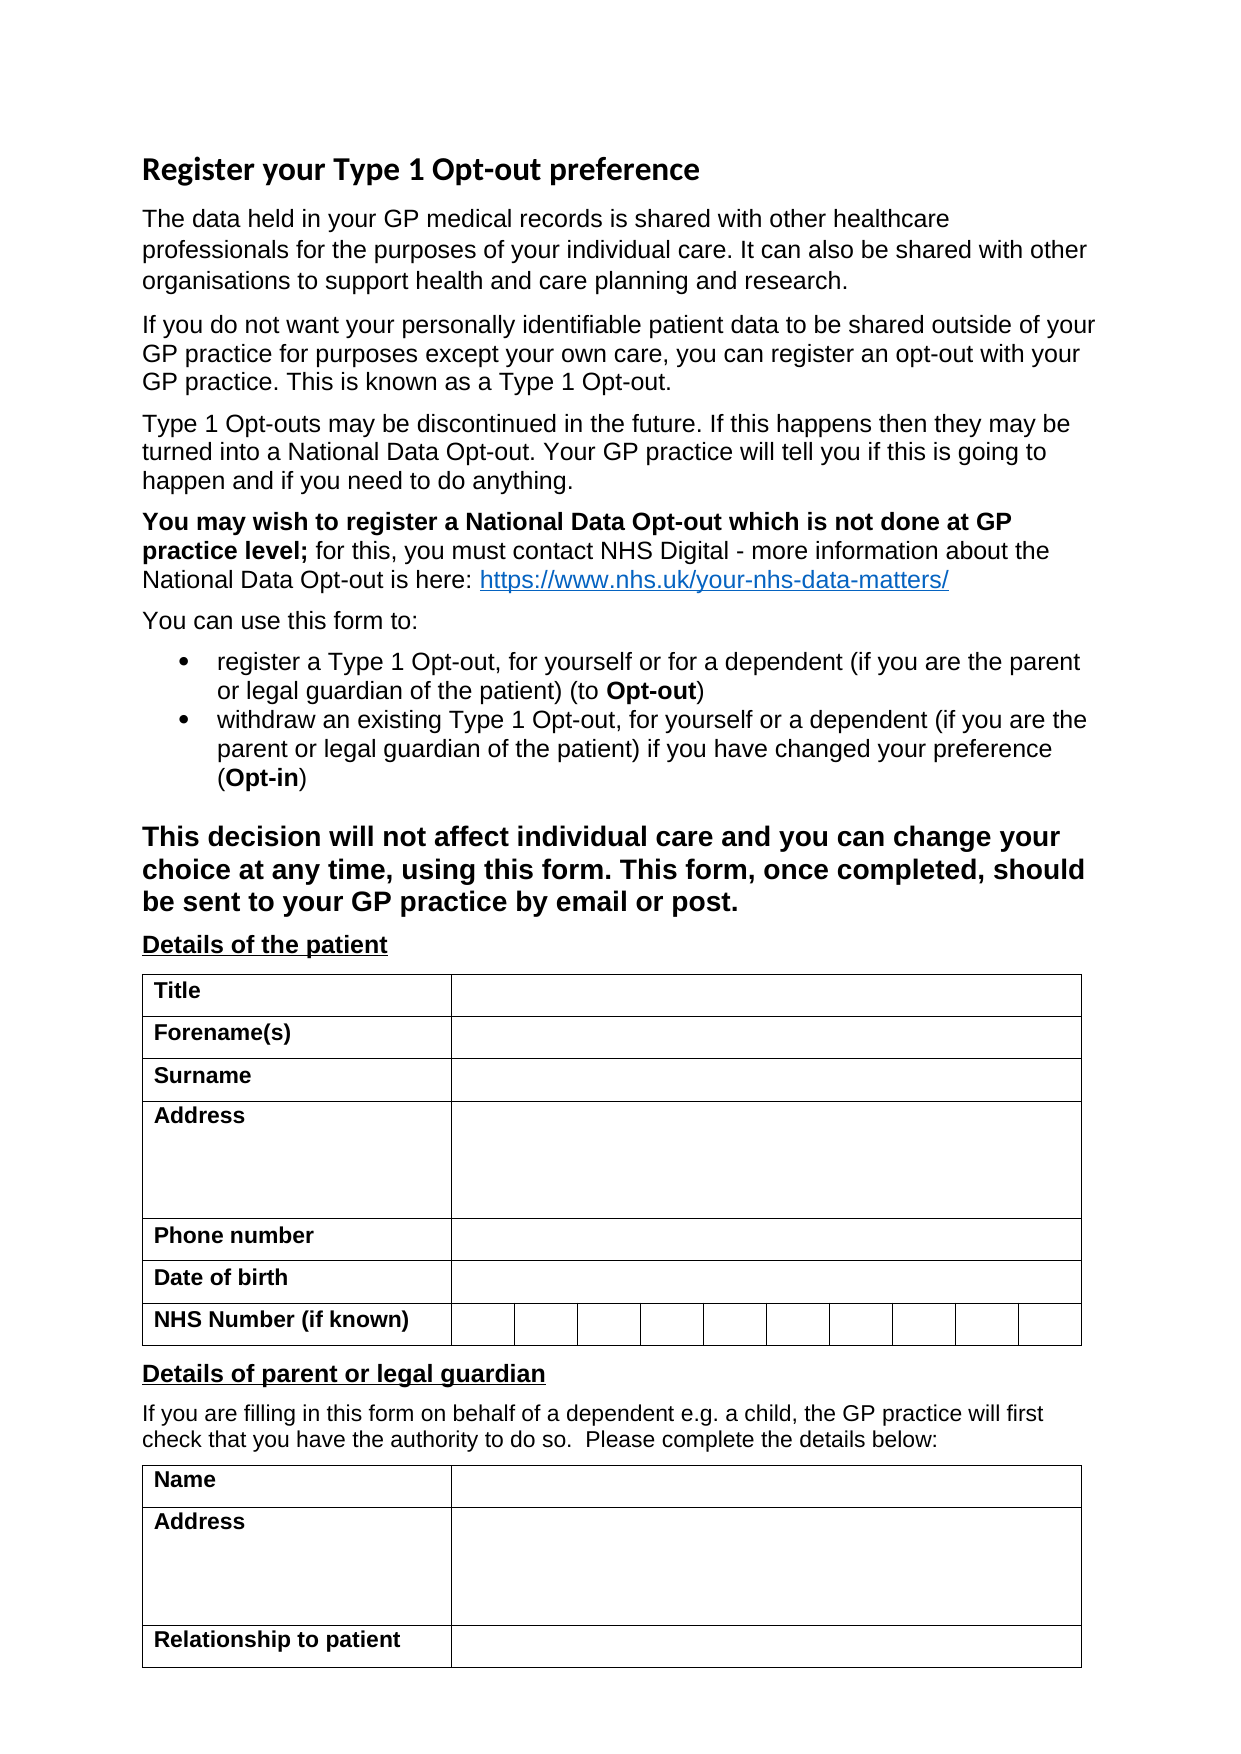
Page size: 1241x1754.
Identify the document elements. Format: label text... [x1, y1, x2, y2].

table_cell [893, 1304, 955, 1345]
text Details of parent or legal guardian [142, 1358, 1098, 1387]
table_cell Date of birth [143, 1261, 451, 1303]
table_cell [578, 1304, 640, 1345]
table_header [452, 1466, 1081, 1507]
table_cell [452, 1304, 514, 1345]
table_cell [830, 1304, 892, 1345]
list register a Type 1 Opt-out, for yourself or for a dependent (if you are the parent or legal guardian of the patient) (to Opt-out) [179, 647, 1098, 705]
table_cell [956, 1304, 1018, 1345]
text Register your Type 1 Opt-out preference [142, 148, 1098, 188]
table_cell [452, 1059, 1081, 1101]
table_header [452, 975, 1081, 1016]
list withdraw an existing Type 1 Opt-out, for yourself or a dependent (if you are the parent or legal guardian of the patient) if you have changed your preference (Opt-in) [179, 705, 1098, 791]
table_cell [515, 1304, 577, 1345]
table_header Title [143, 975, 451, 1016]
table_cell NHS Number (if known) [143, 1304, 451, 1345]
table_cell [452, 1508, 1081, 1625]
text Type 1 Opt-outs may be discontinued in the future. If this happens then they may be turned into a National Data Opt-out. Your GP practice will tell you if this is going to happen and if you need to do anything. [142, 408, 1098, 495]
table_cell [767, 1304, 829, 1345]
table_cell [452, 1261, 1081, 1303]
table_cell Address [143, 1102, 451, 1218]
table_header Name [143, 1466, 451, 1507]
table_cell [704, 1304, 766, 1345]
subtitle This decision will not affect individual care and you can change your choice at any time, using this form. This form, once completed, should be sent to your GP practice by email or post. [142, 820, 1098, 918]
table_cell Phone number [143, 1219, 451, 1260]
table_cell Surname [143, 1059, 451, 1101]
table_cell [452, 1017, 1081, 1058]
text If you are filling in this form on behalf of a dependent e.g. a child, the GP practice will first check that you have the authority to do so. Please complete the details below: [142, 1400, 1098, 1452]
table_cell [1019, 1304, 1081, 1345]
text Details of the patient [142, 930, 1098, 959]
table_cell [452, 1219, 1081, 1260]
text You can use this form to: [142, 606, 1098, 635]
table_cell Relationship to patient [143, 1626, 451, 1667]
table_cell [452, 1102, 1081, 1218]
text You may wish to register a National Data Opt-out which is not done at GP practice level; for this, you must contact NHS Digital - more information about the National Data Opt-out is here: https://www.nhs.uk/your-nhs-data-matters/ [142, 507, 1098, 593]
text If you do not want your personally identifiable patient data to be shared outside of your GP practice for purposes except your own care, you can register an opt-out with your GP practice. This is known as a Type 1 Opt-out. [142, 310, 1098, 396]
table_cell [641, 1304, 703, 1345]
table_cell [452, 1626, 1081, 1667]
table_cell Address [143, 1508, 451, 1625]
table_cell Forename(s) [143, 1017, 451, 1058]
text The data held in your GP medical records is shared with other healthcare professionals for the purposes of your individual care. It can also be shared with other organisations to support health and care planning and research. [142, 204, 1098, 295]
